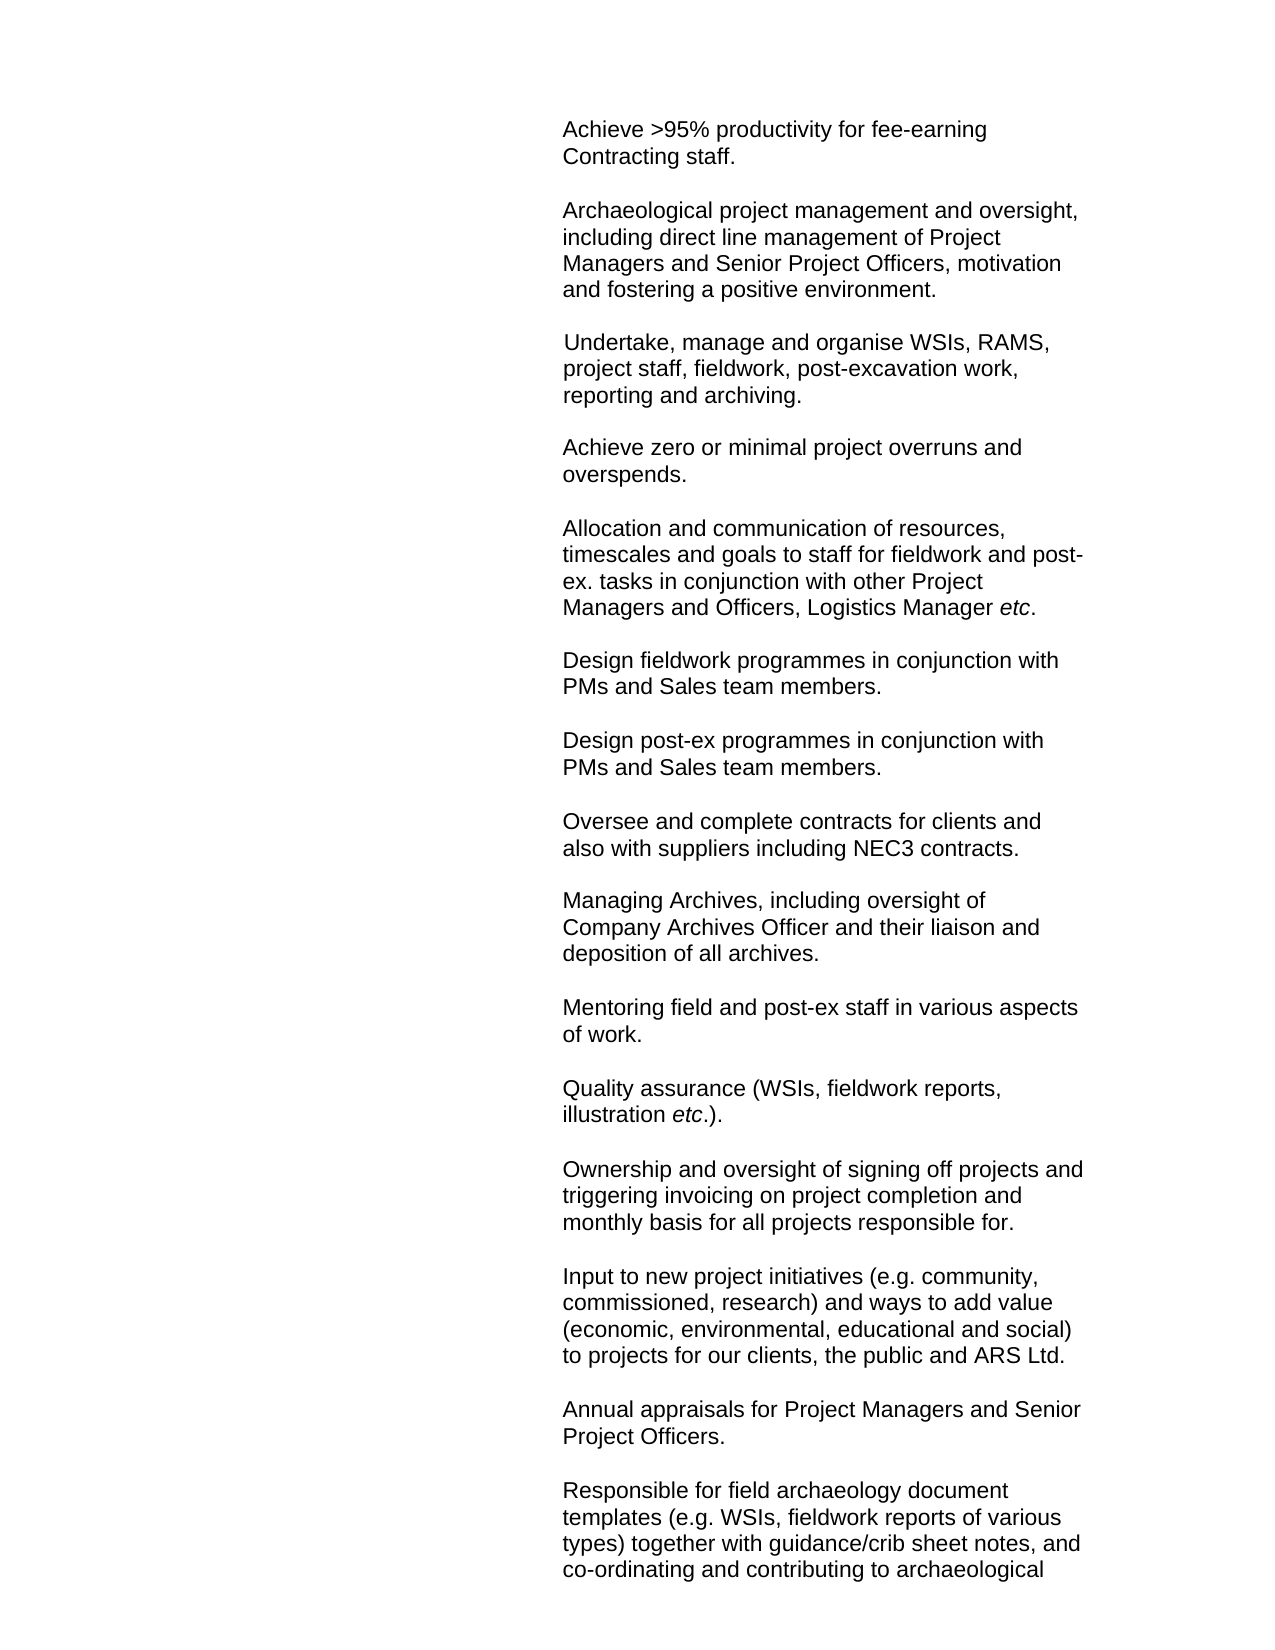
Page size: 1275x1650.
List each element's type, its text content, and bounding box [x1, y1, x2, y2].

text Undertake, manage and organise WSIs, RAMS, [187, 329, 1087, 355]
text Quality assurance (WSIs, fieldwork reports, illustration etc.). [562, 1075, 1087, 1128]
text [562, 1477, 1087, 1582]
text Achieve >95% productivity for fee-earning Contracting staff. [562, 116, 1087, 169]
text Oversee and complete contracts for clients and also with suppliers including NEC3 contracts. [562, 808, 1087, 861]
text reporting and archiving. [187, 382, 1087, 408]
text Ownership and oversight of signing off projects and triggering invoicing on project completion and monthly basis for all projects responsible for. [562, 1156, 1087, 1235]
text Achieve zero or minimal project overruns and overspends. [562, 434, 1087, 487]
text project staff, fieldwork, post-excavation work, [187, 355, 1087, 382]
text Archaeological project management and oversight, including direct line management of Project Managers and Senior Project Officers, motivation and fostering a positive environment. [562, 197, 1087, 302]
text Allocation and communication of resources, timescales and goals to staff for fieldwork and post-ex. tasks in conjunction with other Project Managers and Officers, Logistics Manager etc. [562, 515, 1087, 620]
text Design fieldwork programmes in conjunction with PMs and Sales team members. [562, 647, 1087, 699]
text Managing Archives, including oversight of Company Archives Officer and their liaison and deposition of all archives. [562, 887, 1087, 966]
text Input to new project initiatives (e.g. community, commissioned, research) and ways to add value (economic, environmental, educational and social) to projects for our clients, the public and ARS Ltd. [562, 1263, 1087, 1368]
text Design post-ex programmes in conjunction with PMs and Sales team members. [562, 727, 1087, 780]
text Annual appraisals for Project Managers and Senior Project Officers. [562, 1396, 1087, 1449]
text Mentoring field and post-ex staff in various aspects of work. [562, 994, 1087, 1047]
